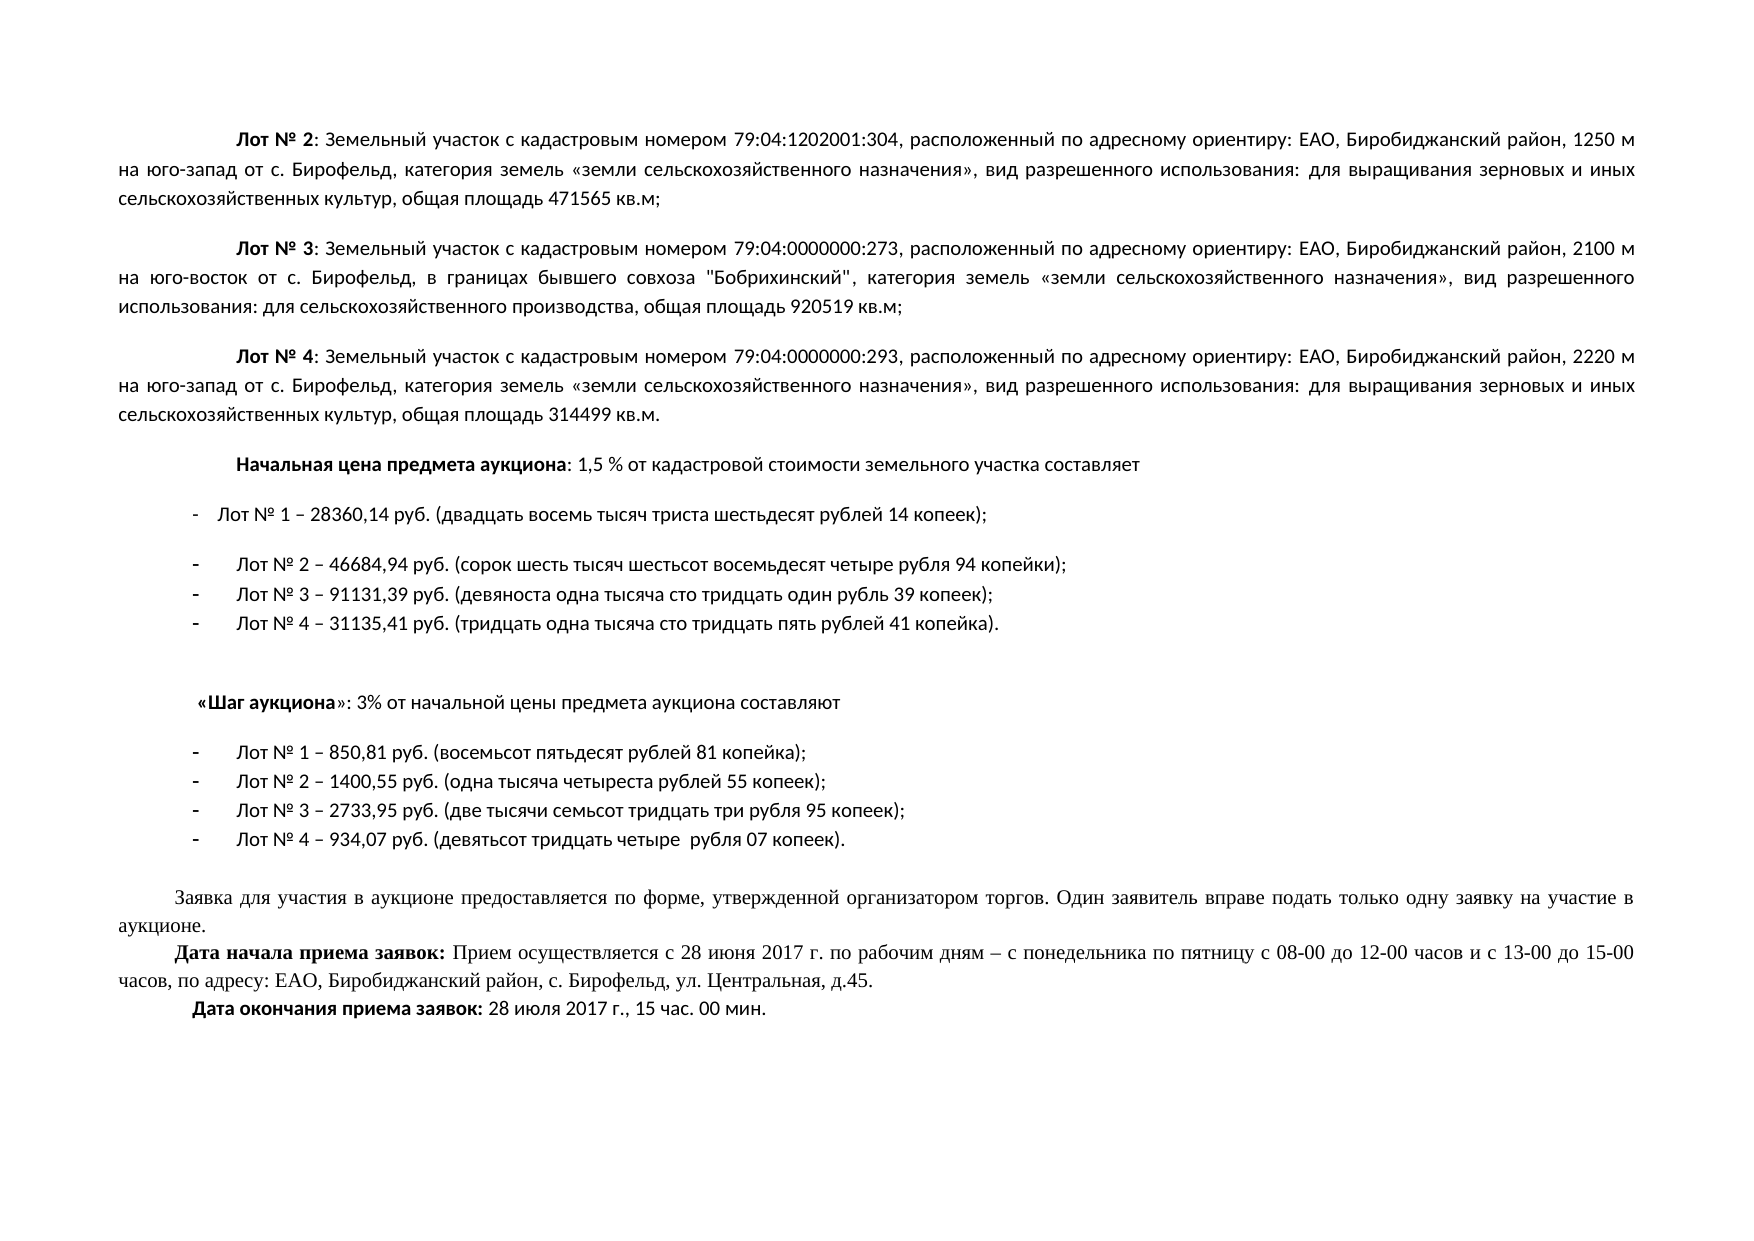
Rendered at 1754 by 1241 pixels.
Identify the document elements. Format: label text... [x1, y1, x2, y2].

text «Шаг аукциона»: 3% от начальной цены предмета аукциона составляют [192, 689, 1636, 714]
list Лот № 4 – 934,07 руб. (девятьсот тридцать четыре рубля 07 копеек). [118, 827, 1636, 852]
text Лот № 4: Земельный участок с кадастровым номером 79:04:0000000:293, расположенный по адресному ориентиру: ЕАО, Биробиджанский район, 2220 м на юго-запад от с. Бирофельд, категория земель «земли сельскохозяйственного назначения», вид разрешенного использования: для выращивания зерновых и иных сельскохозяйственных культур, общая площадь 314499 кв.м. [118, 343, 1636, 427]
list Лот № 1 – 850,81 руб. (восемьсот пятьдесят рублей 81 копейка); [118, 739, 1636, 764]
list Лот № 4 – 31135,41 руб. (тридцать одна тысяча сто тридцать пять рублей 41 копейка). [118, 610, 1636, 635]
text Лот № 2: Земельный участок с кадастровым номером 79:04:1202001:304, расположенный по адресному ориентиру: ЕАО, Биробиджанский район, 1250 м на юго-запад от с. Бирофельд, категория земель «земли сельскохозяйственного назначения», вид разрешенного использования: для выращивания зерновых и иных сельскохозяйственных культур, общая площадь 471565 кв.м; [118, 127, 1636, 210]
text Дата начала приема заявок: Прием осуществляется с 28 июня 2017 г. по рабочим дням – с понедельника по пятницу с 08-00 до 12-00 часов и с 13-00 до 15-00 часов, по адресу: ЕАО, Биробиджанский район, с. Бирофельд, ул. Центральная, д.45. [118, 940, 1636, 992]
text Начальная цена предмета аукциона: 1,5 % от кадастровой стоимости земельного участка составляет [118, 452, 1636, 477]
list Лот № 3 – 2733,95 руб. (две тысячи семьсот тридцать три рубля 95 копеек); [118, 797, 1636, 823]
text - Лот № 1 – 28360,14 руб. (двадцать восемь тысяч триста шестьдесят рублей 14 копеек); [192, 502, 1636, 527]
list Лот № 2 – 46684,94 руб. (сорок шесть тысяч шестьсот восемьдесят четыре рубля 94 копейки); [118, 552, 1636, 577]
text Дата окончания приема заявок: 28 июля 2017 г., 15 час. 00 мин. [118, 995, 1636, 1021]
text Заявка для участия в аукционе предоставляется по форме, утвержденной организатором торгов. Один заявитель вправе подать только одну заявку на участие в аукционе. [118, 885, 1636, 937]
list Лот № 2 – 1400,55 руб. (одна тысяча четыреста рублей 55 копеек); [118, 768, 1636, 794]
text Лот № 3: Земельный участок с кадастровым номером 79:04:0000000:273, расположенный по адресному ориентиру: ЕАО, Биробиджанский район, 2100 м на юго-восток от с. Бирофельд, в границах бывшего совхоза "Бобрихинский", категория земель «земли сельскохозяйственного назначения», вид разрешенного использования: для сельскохозяйственного производства, общая площадь 920519 кв.м; [118, 235, 1636, 319]
list Лот № 3 – 91131,39 руб. (девяноста одна тысяча сто тридцать один рубль 39 копеек); [118, 581, 1636, 606]
